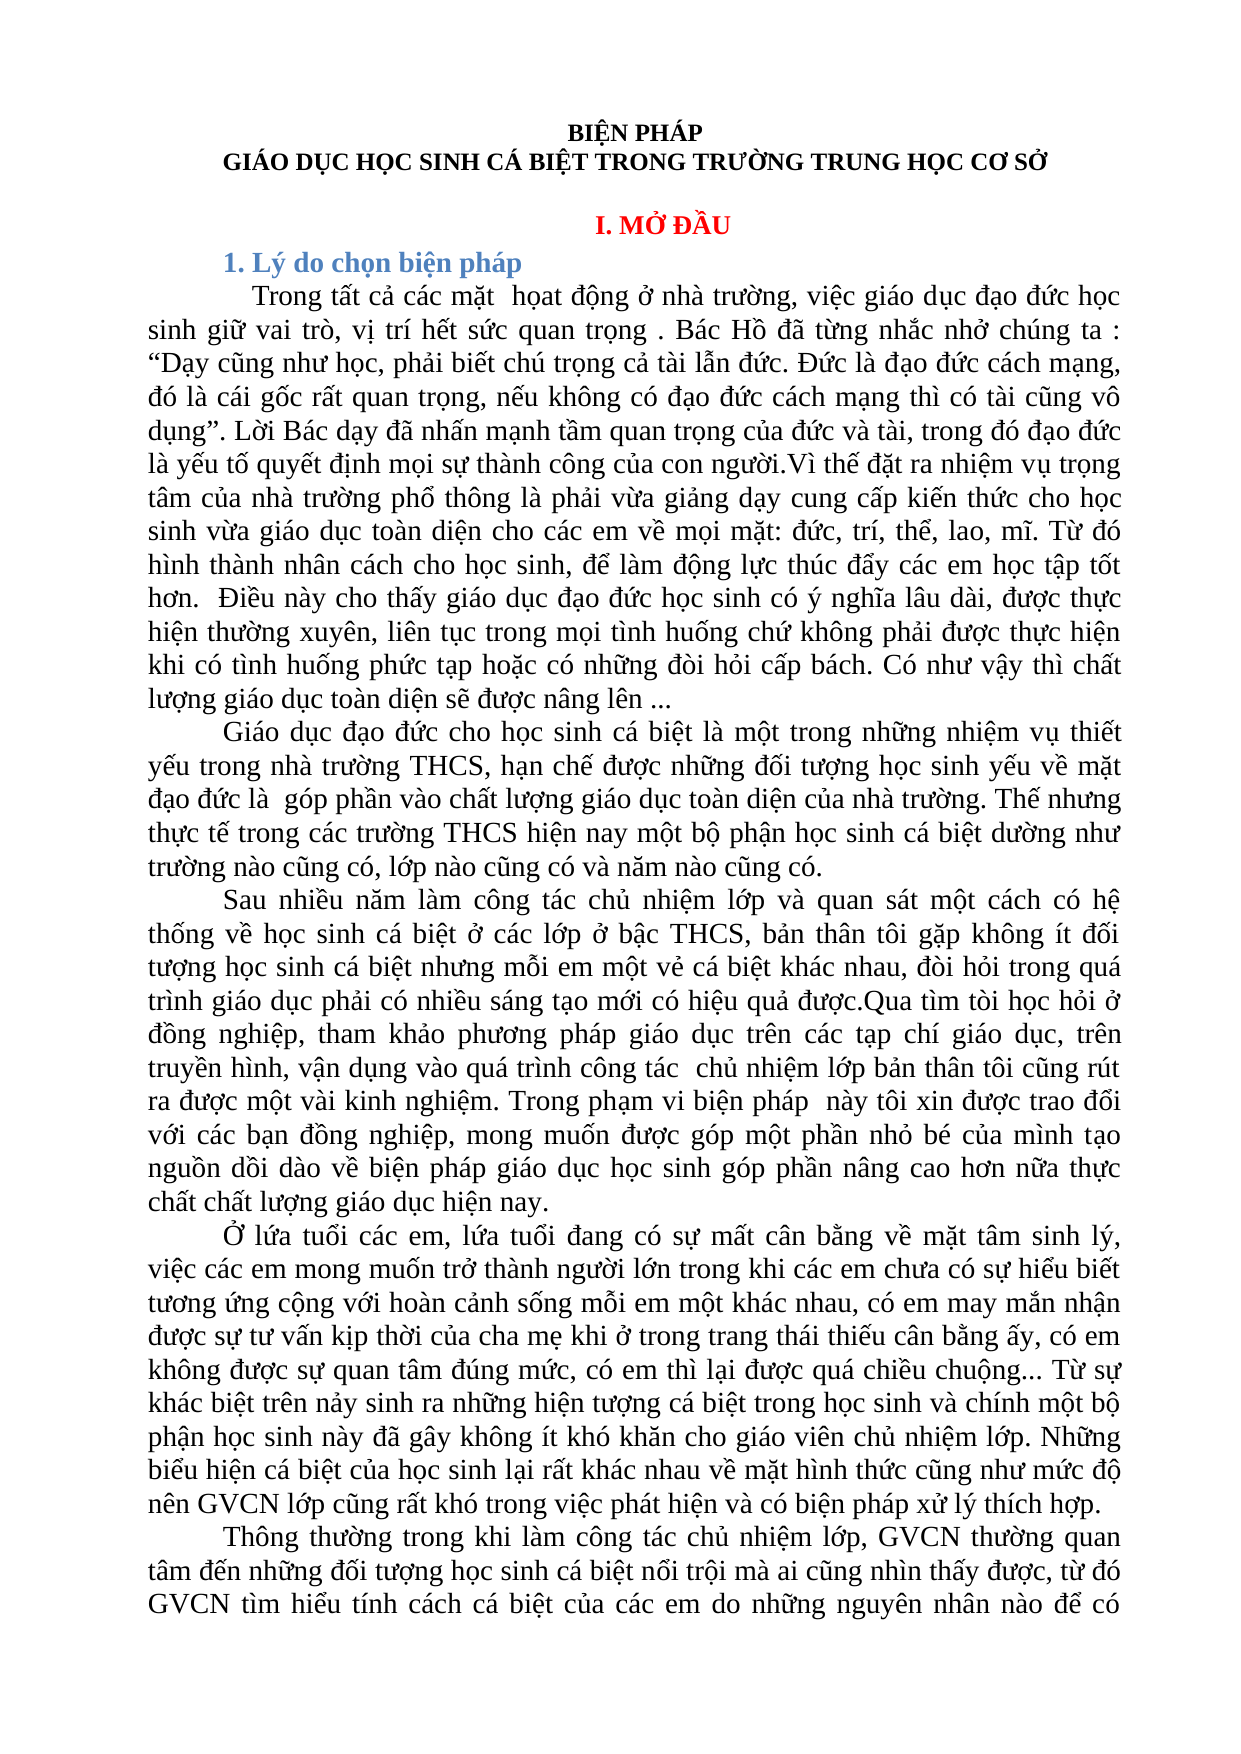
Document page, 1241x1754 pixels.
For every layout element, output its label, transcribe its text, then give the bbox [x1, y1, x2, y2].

text Sau nhiều năm làm công tác chủ nhiệm lớp và quan sát một cách có hệ thống về học sinh cá biệt ở các lớp ở bậc THCS, bản thân tôi gặp không ít đối tượng học sinh cá biệt nhưng mỗi em một vẻ cá biệt khác nhau, đòi hỏi trong quá trình giáo dục phải có nhiều sáng tạo mới có hiệu quả được.Qua tìm tòi học hỏi ở đồng nghiệp, tham khảo phương pháp giáo dục trên các tạp chí giáo dục, trên truyền hình, vận dụng vào quá trình công tác chủ nhiệm lớp bản thân tôi cũng rút ra được một vài kinh nghiệm. Trong phạm vi biện pháp này tôi xin được trao đổi với các bạn đồng nghiệp, mong muốn được góp một phần nhỏ bé của mình tạo nguồn dồi dào về biện pháp giáo dục học sinh góp phần nâng cao hơn nữa thực chất chất lượng giáo dục hiện nay. [148, 882, 1122, 1218]
text Giáo dục đạo đức cho học sinh cá biệt là một trong những nhiệm vụ thiết yếu trong nhà trường THCS, hạn chế được những đối tượng học sinh yếu về mặt đạo đức là góp phần vào chất lượng giáo dục toàn diện của nhà trường. Thế nhưng thực tế trong các trường THCS hiện nay một bộ phận học sinh cá biệt dường như trường nào cũng có, lớp nào cũng có và năm nào cũng có. [148, 714, 1122, 882]
text BIỆN PHÁP [148, 118, 1122, 147]
text 1. Lý do chọn biện pháp [148, 245, 1122, 278]
text Trong tất cả các mặt họat động ở nhà trường, việc giáo dục đạo đức học sinh giữ vai trò, vị trí hết sức quan trọng . Bác Hồ đã từng nhắc nhở chúng ta : “Dạy cũng như học, phải biết chú trọng cả tài lẫn đức. Đức là đạo đức cách mạng, đó là cái gốc rất quan trọng, nếu không có đạo đức cách mạng thì có tài cũng vô dụng”. Lời Bác dạy đã nhấn mạnh tầm quan trọng của đức và tài, trong đó đạo đức là yếu tố quyết định mọi sự thành công của con người.Vì thế đặt ra nhiệm vụ trọng tâm của nhà trường phổ thông là phải vừa giảng dạy cung cấp kiến thức cho học sinh vừa giáo dục toàn diện cho các em về mọi mặt: đức, trí, thể, lao, mĩ. Từ đó hình thành nhân cách cho học sinh, để làm động lực thúc đẩy các em học tập tốt hơn. Điều này cho thấy giáo dục đạo đức học sinh có ý nghĩa lâu dài, được thực hiện thường xuyên, liên tục trong mọi tình huống chứ không phải được thực hiện khi có tình huống phức tạp hoặc có những đòi hỏi cấp bách. Có như vậy thì chất lượng giáo dục toàn diện sẽ được nâng lên ... [148, 278, 1122, 714]
text I. MỞ ĐẦU [148, 209, 1122, 240]
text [148, 1519, 1122, 1620]
text GIÁO DỤC HỌC SINH CÁ BIỆT TRONG TRƯỜNG TRUNG HỌC CƠ SỞ [148, 147, 1122, 176]
text Ở lứa tuổi các em, lứa tuổi đang có sự mất cân bằng về mặt tâm sinh lý, việc các em mong muốn trở thành người lớn trong khi các em chưa có sự hiểu biết tương ứng cộng với hoàn cảnh sống mỗi em một khác nhau, có em may mắn nhận được sự tư vấn kịp thời của cha mẹ khi ở trong trang thái thiếu cân bằng ấy, có em không được sự quan tâm đúng mức, có em thì lại được quá chiều chuộng... Từ sự khác biệt trên nảy sinh ra những hiện tượng cá biệt trong học sinh và chính một bộ phận học sinh này đã gây không ít khó khăn cho giáo viên chủ nhiệm lớp. Những biểu hiện cá biệt của học sinh lại rất khác nhau về mặt hình thức cũng như mức độ nên GVCN lớp cũng rất khó trong việc phát hiện và có biện pháp xử lý thích hợp. [148, 1218, 1122, 1519]
